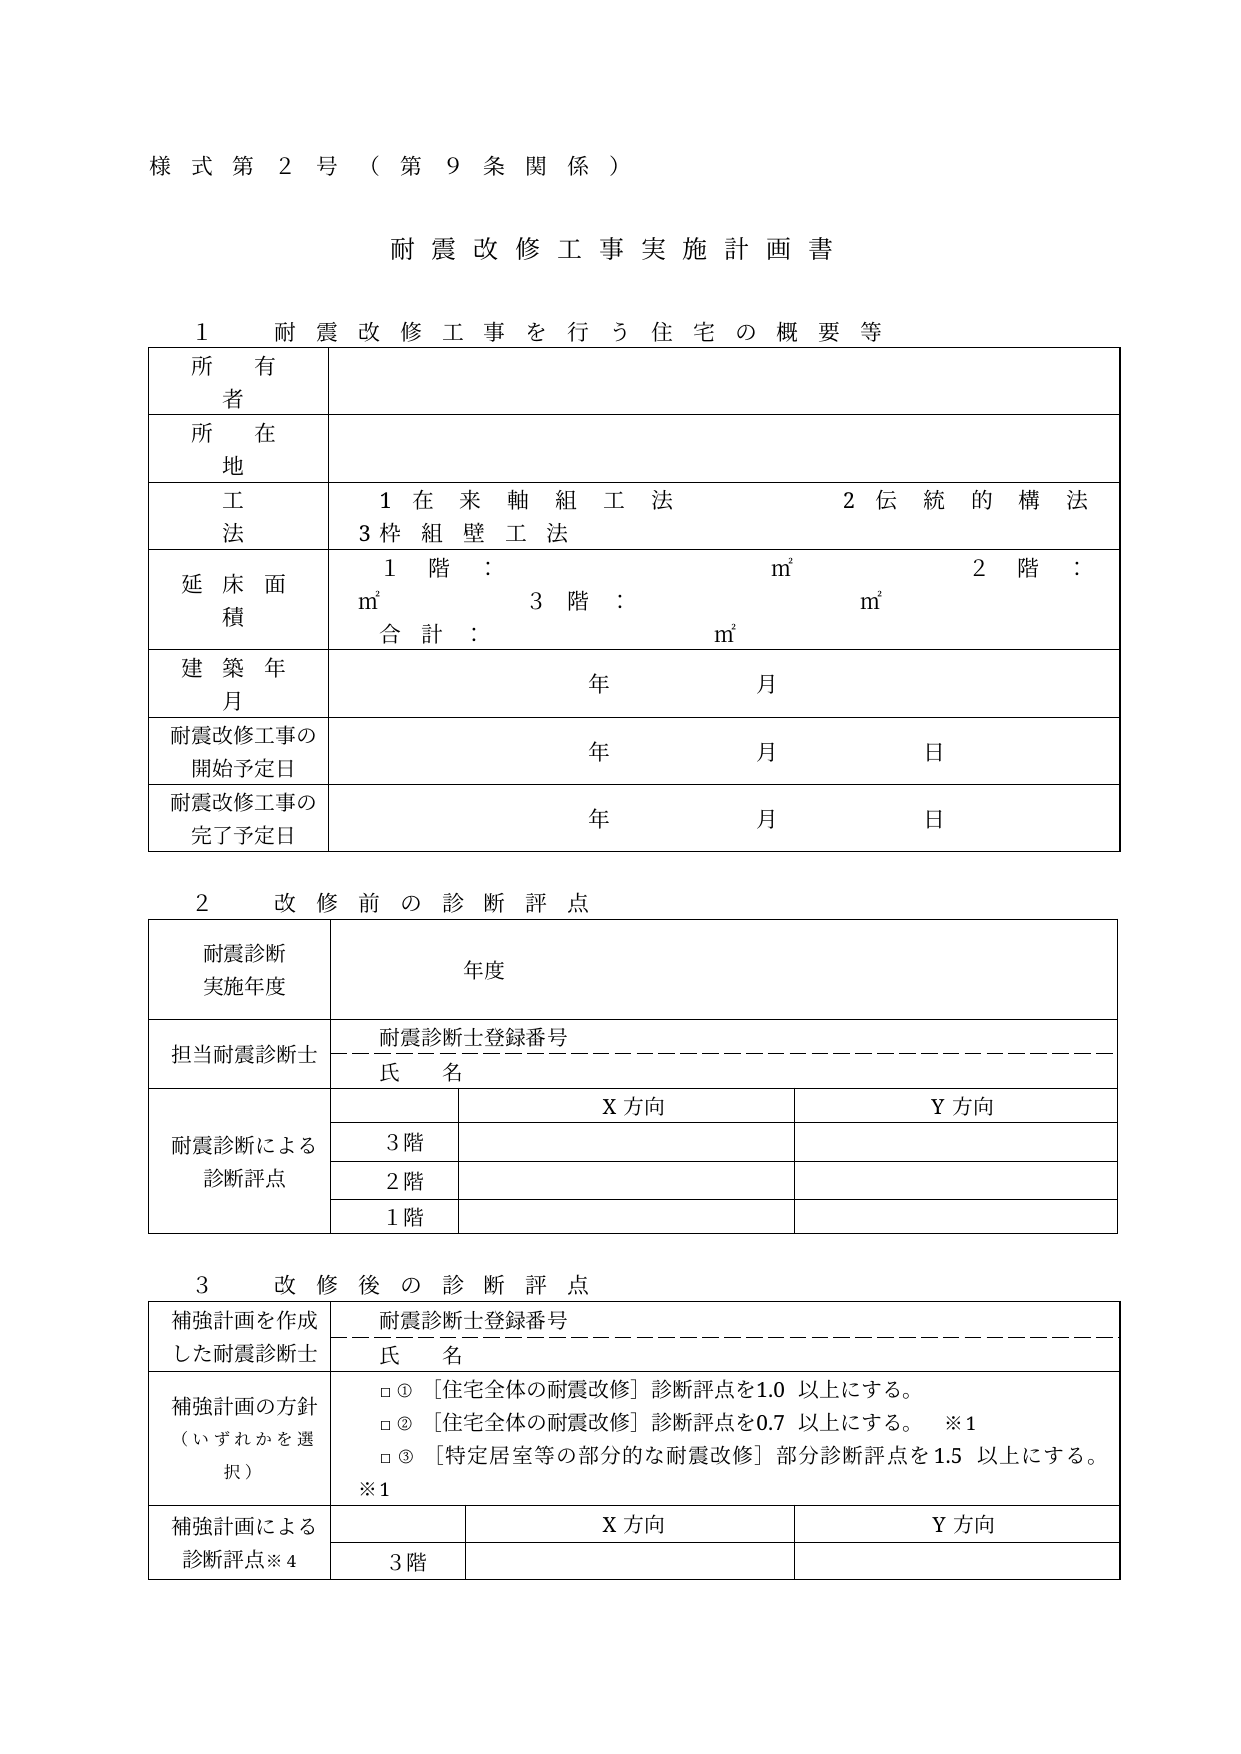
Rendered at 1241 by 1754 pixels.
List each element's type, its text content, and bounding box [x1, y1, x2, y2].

table_header 耐震診断士登録番号 [331, 1302, 1119, 1337]
table_cell 年 月 日 [329, 785, 1119, 851]
table_cell 氏 名 [331, 1053, 1117, 1088]
table_header 年度 [331, 920, 1117, 1019]
table_cell [459, 1200, 794, 1233]
table_cell Y方向 [795, 1089, 1117, 1122]
table_header 補強計画を作成 した耐震診断士 [149, 1302, 330, 1371]
table_cell 担当耐震診断士 [149, 1020, 330, 1088]
table_cell 氏 名 [331, 1337, 1119, 1371]
table_cell 補強計画の方針 （いずれかを選択） [149, 1372, 330, 1504]
table_cell X方向 [466, 1506, 794, 1542]
table_cell X方向 [459, 1089, 794, 1122]
text 耐震改修工事実施計画書 [149, 214, 1091, 281]
table_cell [459, 1123, 794, 1161]
table_cell 建築年月 [149, 650, 328, 717]
table_cell [795, 1543, 1119, 1579]
table_cell [795, 1123, 1117, 1161]
table_cell [329, 415, 1119, 482]
table_cell ２階 [331, 1162, 458, 1199]
table_cell [459, 1162, 794, 1199]
table_cell 年 月 日 [329, 718, 1119, 784]
table_header 所 有 者 [149, 348, 328, 414]
table_cell [795, 1200, 1117, 1233]
text ３ 改修後の診断評点 [149, 1267, 1091, 1301]
table_cell 耐震診断士登録番号 [331, 1020, 1117, 1053]
table_header [329, 348, 1119, 414]
table_cell 耐震改修工事の 完了予定日 [149, 785, 328, 851]
table_header 耐震診断 実施年度 [149, 920, 330, 1019]
table_cell 1 在来軸組工法 2 伝統的構法 3 枠組壁工法 [329, 483, 1119, 549]
table_cell [331, 1506, 465, 1542]
table_cell 耐震改修工事の 開始予定日 [149, 718, 328, 784]
table_cell 工 法 [149, 483, 328, 549]
table_cell 所 在 地 [149, 415, 328, 482]
text ２ 改修前の診断評点 [149, 885, 1091, 918]
text １ 耐震改修工事を行う住宅の概要等 [149, 314, 1091, 347]
table_cell [466, 1543, 794, 1579]
table_cell Y方向 [795, 1506, 1119, 1542]
table_cell 耐震診断による 診断評点 [149, 1089, 330, 1233]
table_cell 延床面積 [149, 550, 328, 649]
table_cell [795, 1162, 1117, 1199]
table_cell □ ①［住宅全体の耐震改修］診断評点を1.0以上にする。 □ ②［住宅全体の耐震改修］診断評点を0.7以上にする。 ※1 □ ③［特定居室等の部分的な耐震改修］部分診断評点を1.5以上にする。 ※1 [331, 1372, 1119, 1504]
table_cell １階： ㎡ ２階： ㎡ ３階： ㎡ 合計： ㎡ [329, 550, 1119, 649]
table_cell 年 月 [329, 650, 1119, 717]
text 様式第２号（第９条関係） [149, 148, 1091, 181]
table_cell 補強計画による 診断評点※4 [149, 1506, 330, 1579]
table_cell ３階 [331, 1123, 458, 1161]
table_cell [331, 1089, 458, 1122]
table_cell １階 [331, 1200, 458, 1233]
table_cell ３階 [331, 1543, 465, 1579]
